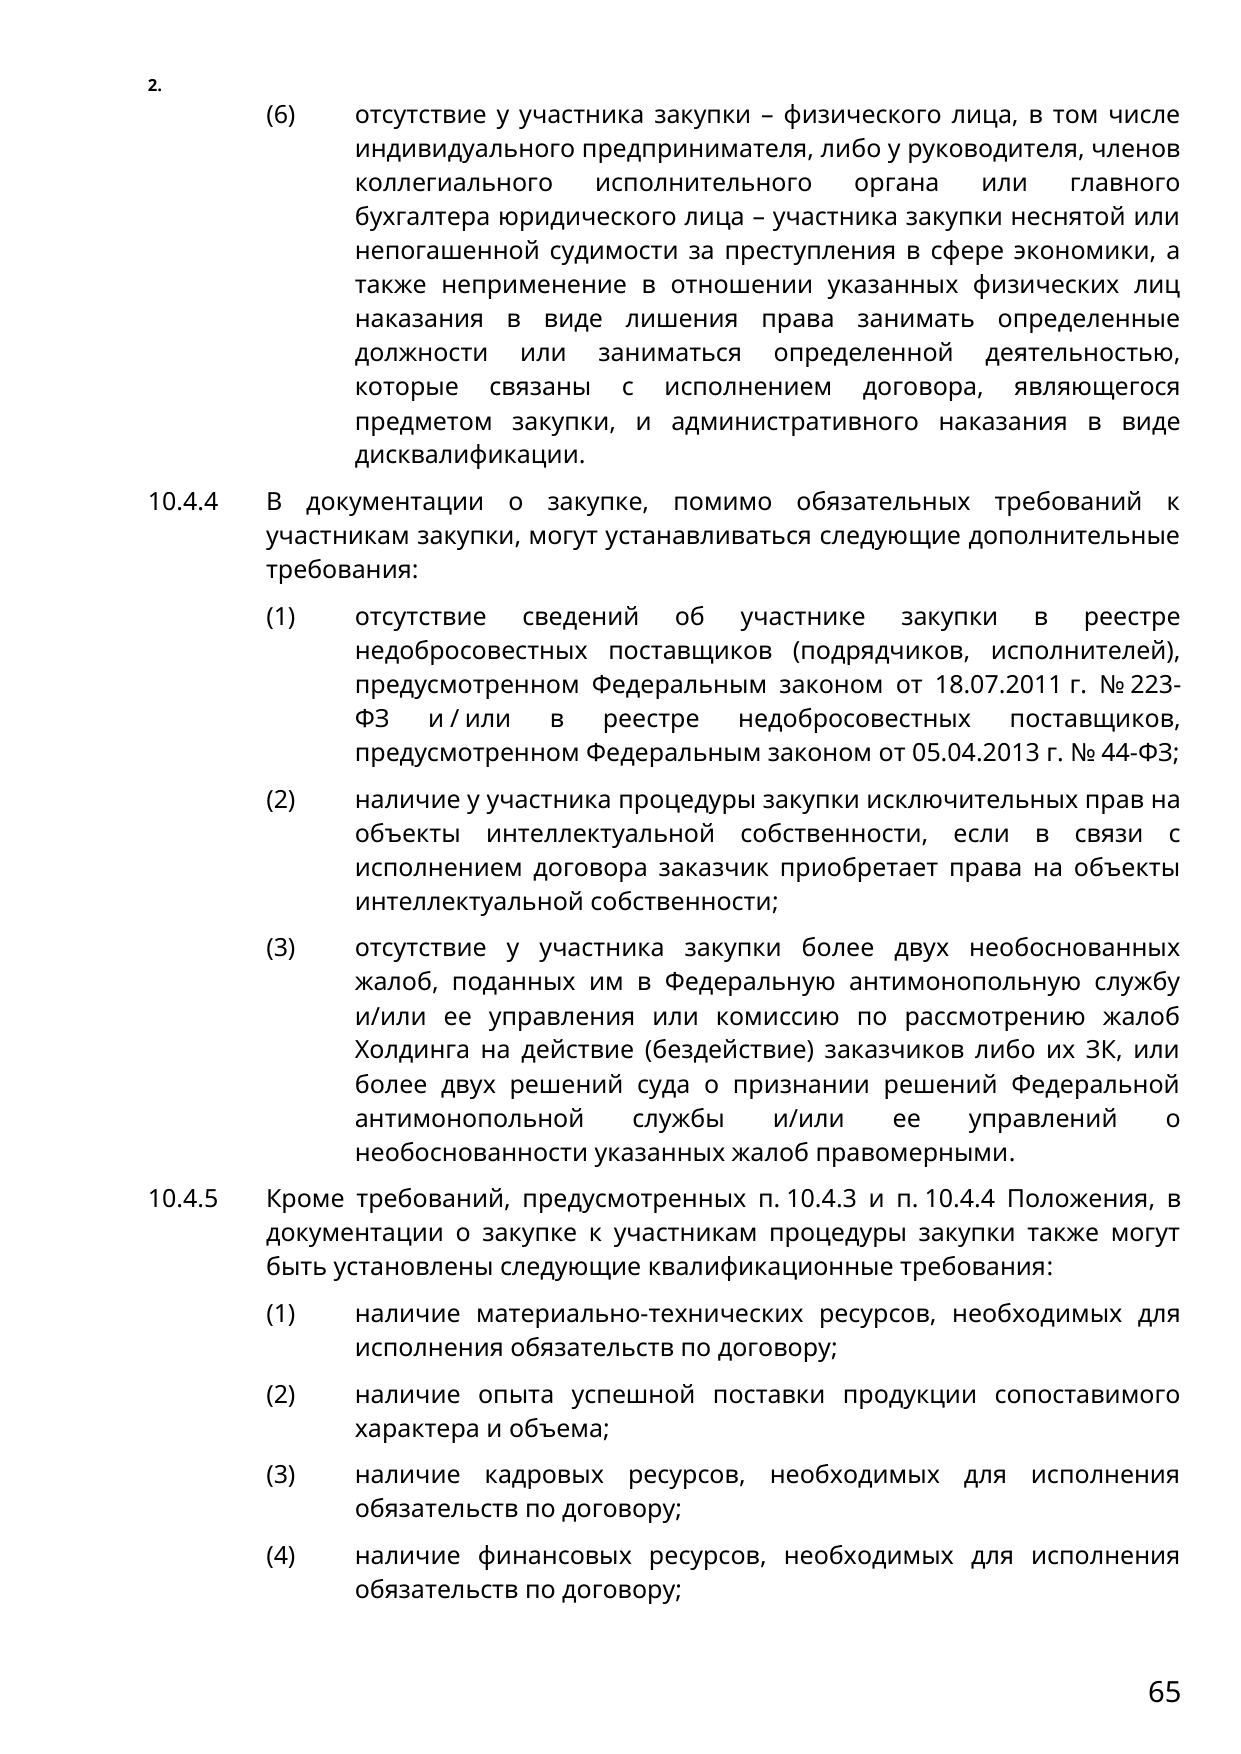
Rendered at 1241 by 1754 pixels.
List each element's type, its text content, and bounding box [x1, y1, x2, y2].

list наличие у участника процедуры закупки исключительных прав на объекты интеллектуальной собственности, если в связи с исполнением договора заказчик приобретает права на объекты интеллектуальной собственности; [266, 781, 1181, 917]
list наличие кадровых ресурсов, необходимых для исполнения обязательств по договору; [266, 1457, 1181, 1525]
list отсутствие у участника закупки более двух необоснованных жалоб, поданных им в Федеральную антимонопольную службу и/или ее управления или комиссию по рассмотрению жалоб Холдинга на действие (бездействие) заказчиков либо их ЗК, или более двух решений суда о признании решений Федеральной антимонопольной службы и/или ее управлений о необоснованности указанных жалоб правомерными. [266, 930, 1181, 1168]
list наличие финансовых ресурсов, необходимых для исполнения обязательств по договору; [266, 1537, 1181, 1606]
list отсутствие сведений об участнике закупки в реестре недобросовестных поставщиков (подрядчиков, исполнителей), предусмотренном Федеральным законом от 18.07.2011 г. № 223-ФЗ и / или в реестре недобросовестных поставщиков, предусмотренном Федеральным законом от 05.04.2013 г. № 44-ФЗ; [266, 598, 1181, 769]
list В документации о закупке, помимо обязательных требований к участникам закупки, могут устанавливаться следующие дополнительные требования: [148, 484, 1181, 586]
list Кроме требований, предусмотренных п. 10.4.3 и п. 10.4.4 Положения, в документации о закупке к участникам процедуры закупки также могут быть установлены следующие квалификационные требования: [148, 1181, 1181, 1283]
list отсутствие у участника закупки – физического лица, в том числе индивидуального предпринимателя, либо у руководителя, членов коллегиального исполнительного органа или главного бухгалтера юридического лица – участника закупки неснятой или непогашенной судимости за преступления в сфере экономики, а также неприменение в отношении указанных физических лиц наказания в виде лишения права занимать определенные должности или заниматься определенной деятельностью, которые связаны с исполнением договора, являющегося предметом закупки, и административного наказания в виде дисквалификации. [266, 97, 1181, 471]
list наличие материально-технических ресурсов, необходимых для исполнения обязательств по договору; [266, 1296, 1181, 1364]
list наличие опыта успешной поставки продукции сопоставимого характера и объема; [266, 1376, 1181, 1444]
